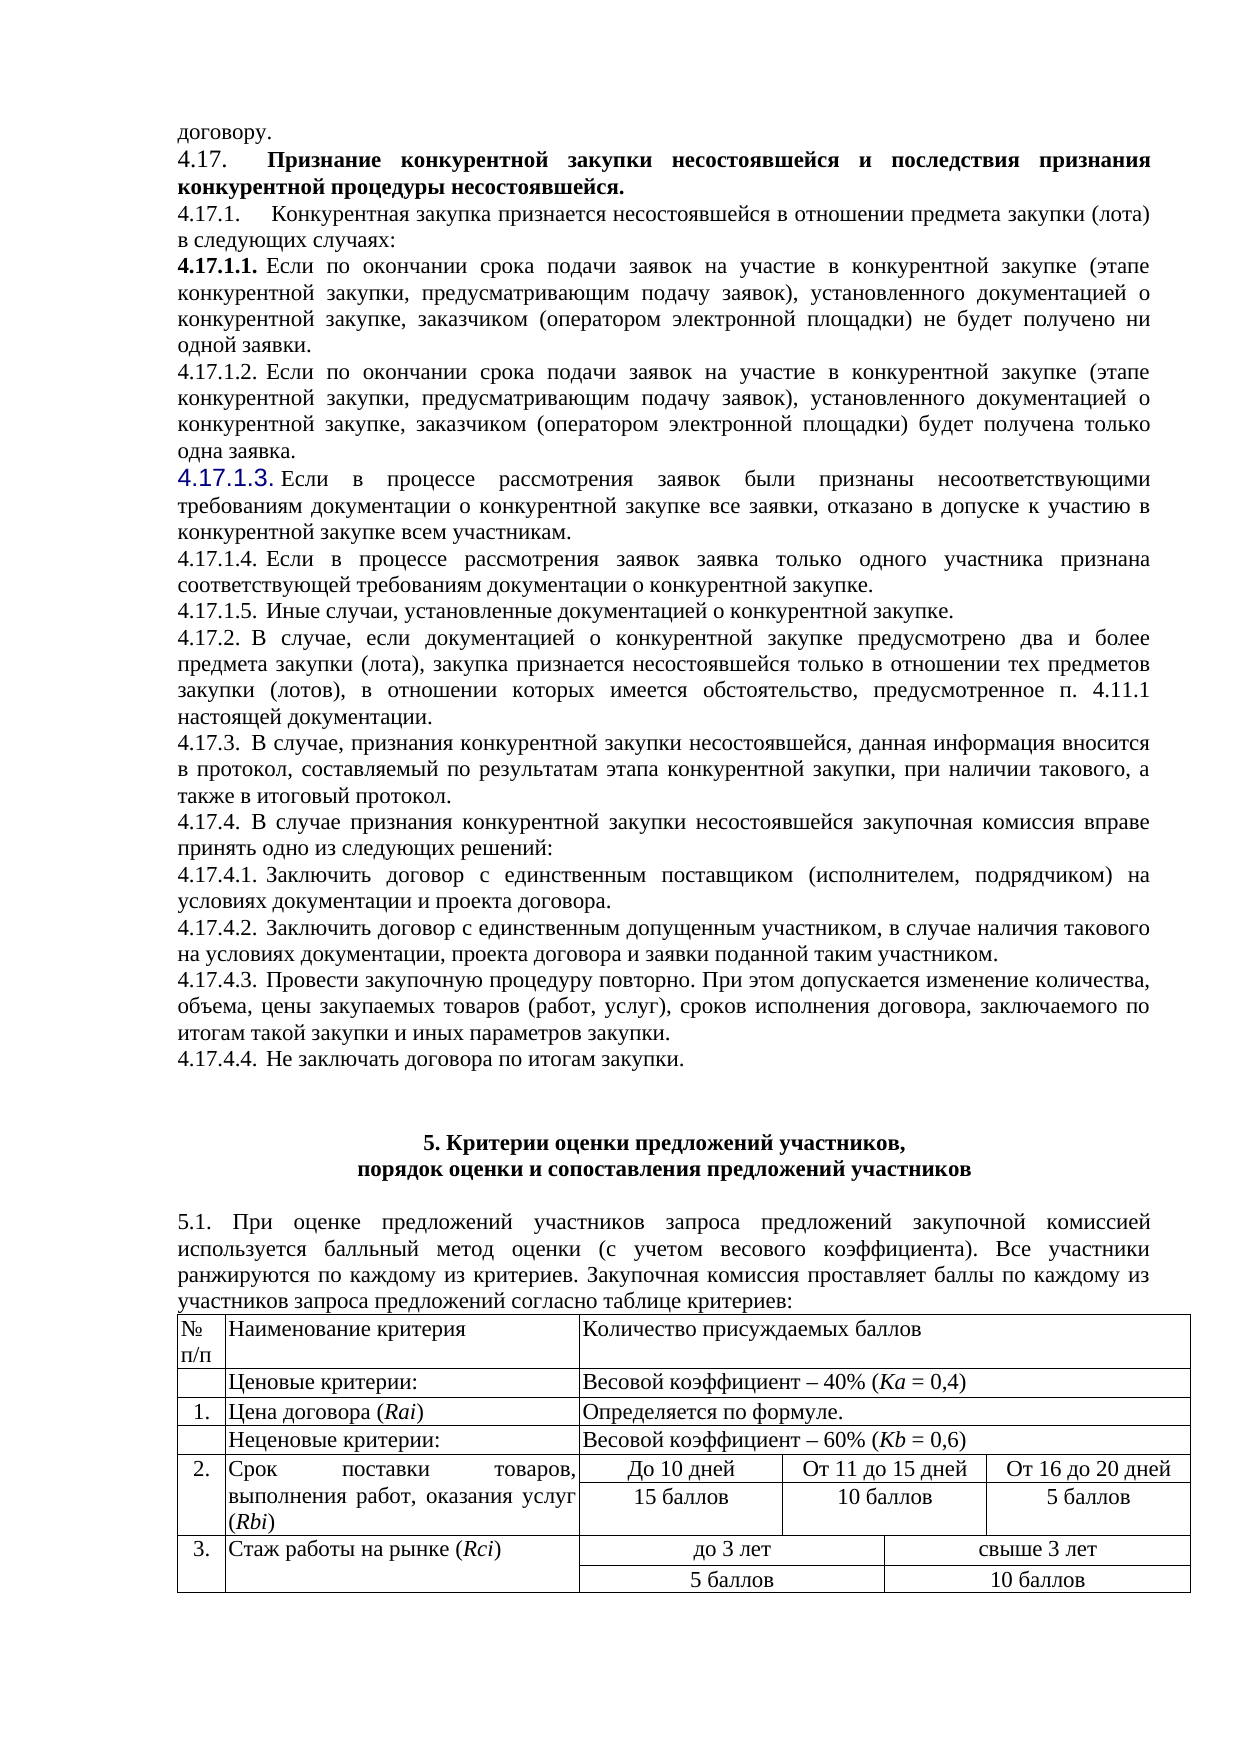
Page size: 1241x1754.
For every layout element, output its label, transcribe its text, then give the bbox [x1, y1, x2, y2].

table_cell 2. [178, 1455, 225, 1534]
list Если по окончании срока подачи заявок на участие в конкурентной закупке (этапе конкурентной закупки, предусматривающим подачу заявок), установленного документацией о конкурентной закупке, заказчиком (оператором электронной площадки) не будет получено ни одной заявки. [177, 252, 1152, 358]
table_cell 15 баллов [580, 1483, 782, 1534]
table_cell Цена договора (Rai) [226, 1398, 579, 1424]
table_cell 5 баллов [987, 1483, 1190, 1534]
text порядок оценки и сопоставления предложений участников [177, 1156, 1152, 1182]
table_cell От 11 до 15 дней [783, 1455, 986, 1482]
text 5. Критерии оценки предложений участников, [177, 1129, 1152, 1156]
table_cell 3. [178, 1536, 225, 1592]
list Признание конкурентной закупки несостоявшейся и последствия признания конкурентной процедуры несостоявшейся. [177, 144, 1152, 199]
text 5.1. При оценке предложений участников запроса предложений закупочной комиссией используется балльный метод оценки (с учетом весового коэффициента). Все участники ранжируются по каждому из критериев. Закупочная комиссия проставляет баллы по каждому из участников запроса предложений согласно таблице критериев: [177, 1208, 1152, 1314]
table_cell 10 баллов [783, 1483, 986, 1534]
list В случае, если документацией о конкурентной закупке предусмотрено два и более предмета закупки (лота), закупка признается несостоявшейся только в отношении тех предметов закупки (лотов), в отношении которых имеется обстоятельство, предусмотренное п. 4.11.1 настоящей документации. [177, 624, 1152, 729]
list Если в процессе рассмотрения заявок были признаны несоответствующими требованиям документации о конкурентной закупке все заявки, отказано в допуске к участию в конкурентной закупке всем участникам. [177, 463, 1152, 544]
list В случае признания конкурентной закупки несостоявшейся закупочная комиссия вправе принять одно из следующих решений: [177, 808, 1152, 861]
list Если в процессе рассмотрения заявок заявка только одного участника признана соответствующей требованиям документации о конкурентной закупке. [177, 544, 1152, 597]
table_cell [178, 1426, 225, 1454]
list Не заключать договора по итогам закупки. [177, 1045, 1152, 1072]
list Если по окончании срока подачи заявок на участие в конкурентной закупке (этапе конкурентной закупки, предусматривающим подачу заявок), установленного документацией о конкурентной закупке, заказчиком (оператором электронной площадки) будет получена только одна заявка. [177, 358, 1152, 463]
table_cell Весовой коэффициент – 60% (Кb = 0,6) [580, 1426, 1190, 1454]
table_cell 5 баллов [580, 1566, 884, 1592]
table_cell Весовой коэффициент – 40% (Ка = 0,4) [580, 1369, 1190, 1397]
table_cell До 10 дней [580, 1455, 782, 1482]
table_cell 10 баллов [885, 1566, 1190, 1592]
table_cell Определяется по формуле. [580, 1398, 1190, 1424]
table_cell 1. [178, 1398, 225, 1424]
list Иные случаи, установленные документацией о конкурентной закупке. [177, 597, 1152, 624]
table_header Количество присуждаемых баллов [580, 1315, 1190, 1367]
list Заключить договор с единственным поставщиком (исполнителем, подрядчиком) на условиях документации и проекта договора. [177, 861, 1152, 913]
table_header № п/п [178, 1315, 225, 1367]
table_cell Неценовые критерии: [226, 1426, 579, 1454]
table_cell Ценовые критерии: [226, 1369, 579, 1397]
table_header Наименование критерия [226, 1315, 579, 1367]
table_cell Срок поставки товаров, выполнения работ, оказания услуг (Rbi) [226, 1455, 579, 1534]
list Конкурентная закупка признается несостоявшейся в отношении предмета закупки (лота) в следующих случаях: [177, 199, 1152, 252]
table_cell От 16 до 20 дней [987, 1455, 1190, 1482]
table_cell до 3 лет [580, 1536, 884, 1565]
table_cell [178, 1369, 225, 1397]
list Провести закупочную процедуру повторно. При этом допускается изменение количества, объема, цены закупаемых товаров (работ, услуг), сроков исполнения договора, заключаемого по итогам такой закупки и иных параметров закупки. [177, 966, 1152, 1045]
list Заключить договор с единственным допущенным участником, в случае наличия такового на условиях документации, проекта договора и заявки поданной таким участником. [177, 913, 1152, 966]
table_cell Стаж работы на рынке (Rci) [226, 1536, 579, 1592]
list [177, 118, 1152, 144]
list В случае, признания конкурентной закупки несостоявшейся, данная информация вносится в протокол, составляемый по результатам этапа конкурентной закупки, при наличии такового, а также в итоговый протокол. [177, 729, 1152, 808]
table_cell свыше 3 лет [885, 1536, 1190, 1565]
